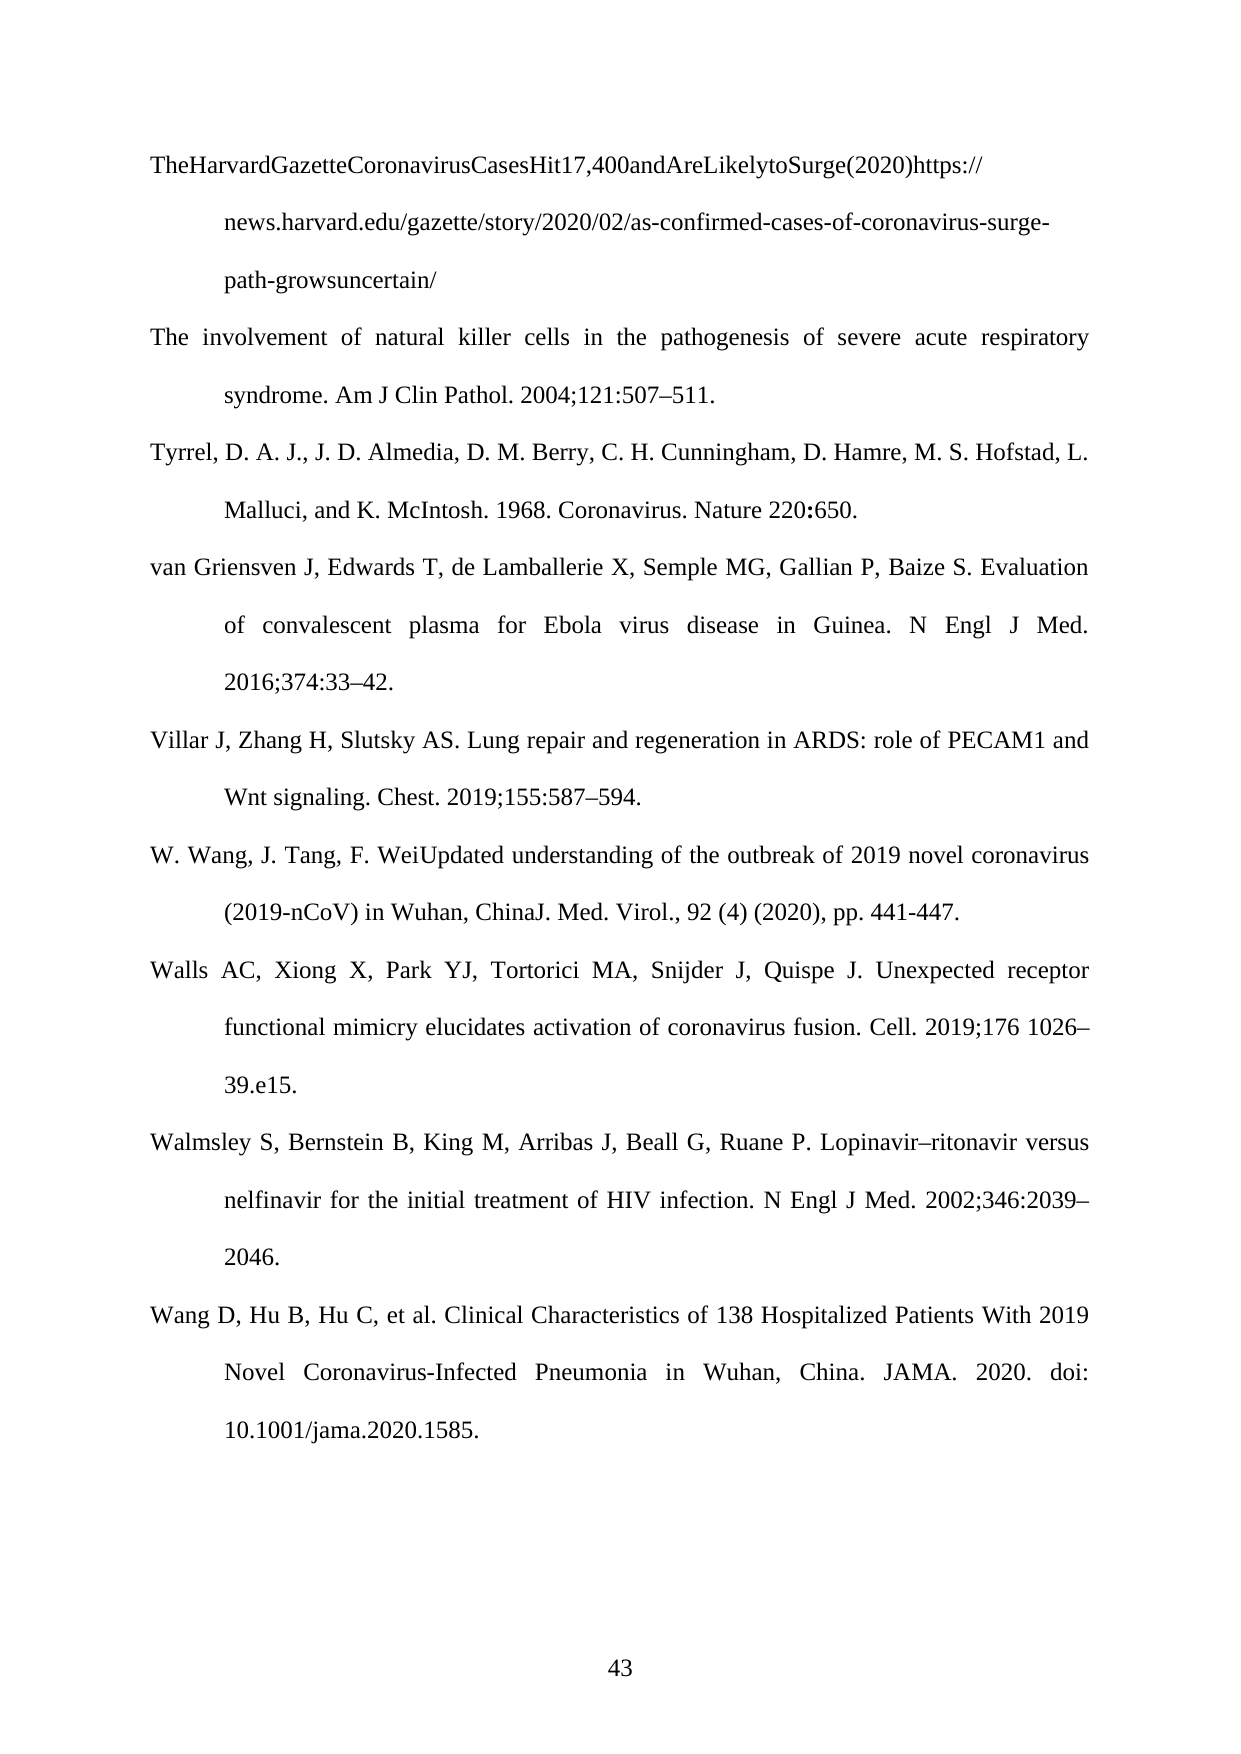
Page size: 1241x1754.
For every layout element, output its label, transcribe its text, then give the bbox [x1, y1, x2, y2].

text Walls AC, Xiong X, Park YJ, Tortorici MA, Snijder J, Quispe J. Unexpected receptor functional mimicry elucidates activation of coronavirus fusion. Cell. 2019;176 1026–39.e15. [150, 955, 1090, 1099]
text Tyrrel, D. A. J., J. D. Almedia, D. M. Berry, C. H. Cunningham, D. Hamre, M. S. Hofstad, L. Malluci, and K. McIntosh. 1968. Coronavirus. Nature 220:650. [150, 437, 1090, 524]
text Wang D, Hu B, Hu C, et al. Clinical Characteristics of 138 Hospitalized Patients With 2019 Novel Coronavirus-Infected Pneumonia in Wuhan, China. JAMA. 2020. doi: 10.1001/jama.2020.1585. [150, 1300, 1090, 1444]
text W. Wang, J. Tang, F. WeiUpdated understanding of the outbreak of 2019 novel coronavirus (2019-nCoV) in Wuhan, ChinaJ. Med. Virol., 92 (4) (2020), pp. 441-447. [150, 840, 1090, 926]
text Walmsley S, Bernstein B, King M, Arribas J, Beall G, Ruane P. Lopinavir–ritonavir versus nelfinavir for the initial treatment of HIV infection. N Engl J Med. 2002;346:2039–2046. [150, 1127, 1090, 1271]
text Villar J, Zhang H, Slutsky AS. Lung repair and regeneration in ARDS: role of PECAM1 and Wnt signaling. Chest. 2019;155:587–594. [150, 725, 1090, 811]
text van Griensven J, Edwards T, de Lamballerie X, Semple MG, Gallian P, Baize S. Evaluation of convalescent plasma for Ebola virus disease in Guinea. N Engl J Med. 2016;374:33–42. [150, 552, 1090, 696]
text The involvement of natural killer cells in the pathogenesis of severe acute respiratory syndrome. Am J Clin Pathol. 2004;121:507–511. [150, 322, 1090, 409]
text TheHarvardGazetteCoronavirusCasesHit17,400andAreLikelytoSurge(2020)https://news.harvard.edu/gazette/story/2020/02/as-confirmed-cases-of-coronavirus-surge-path-growsuncertain/ [150, 150, 1090, 294]
